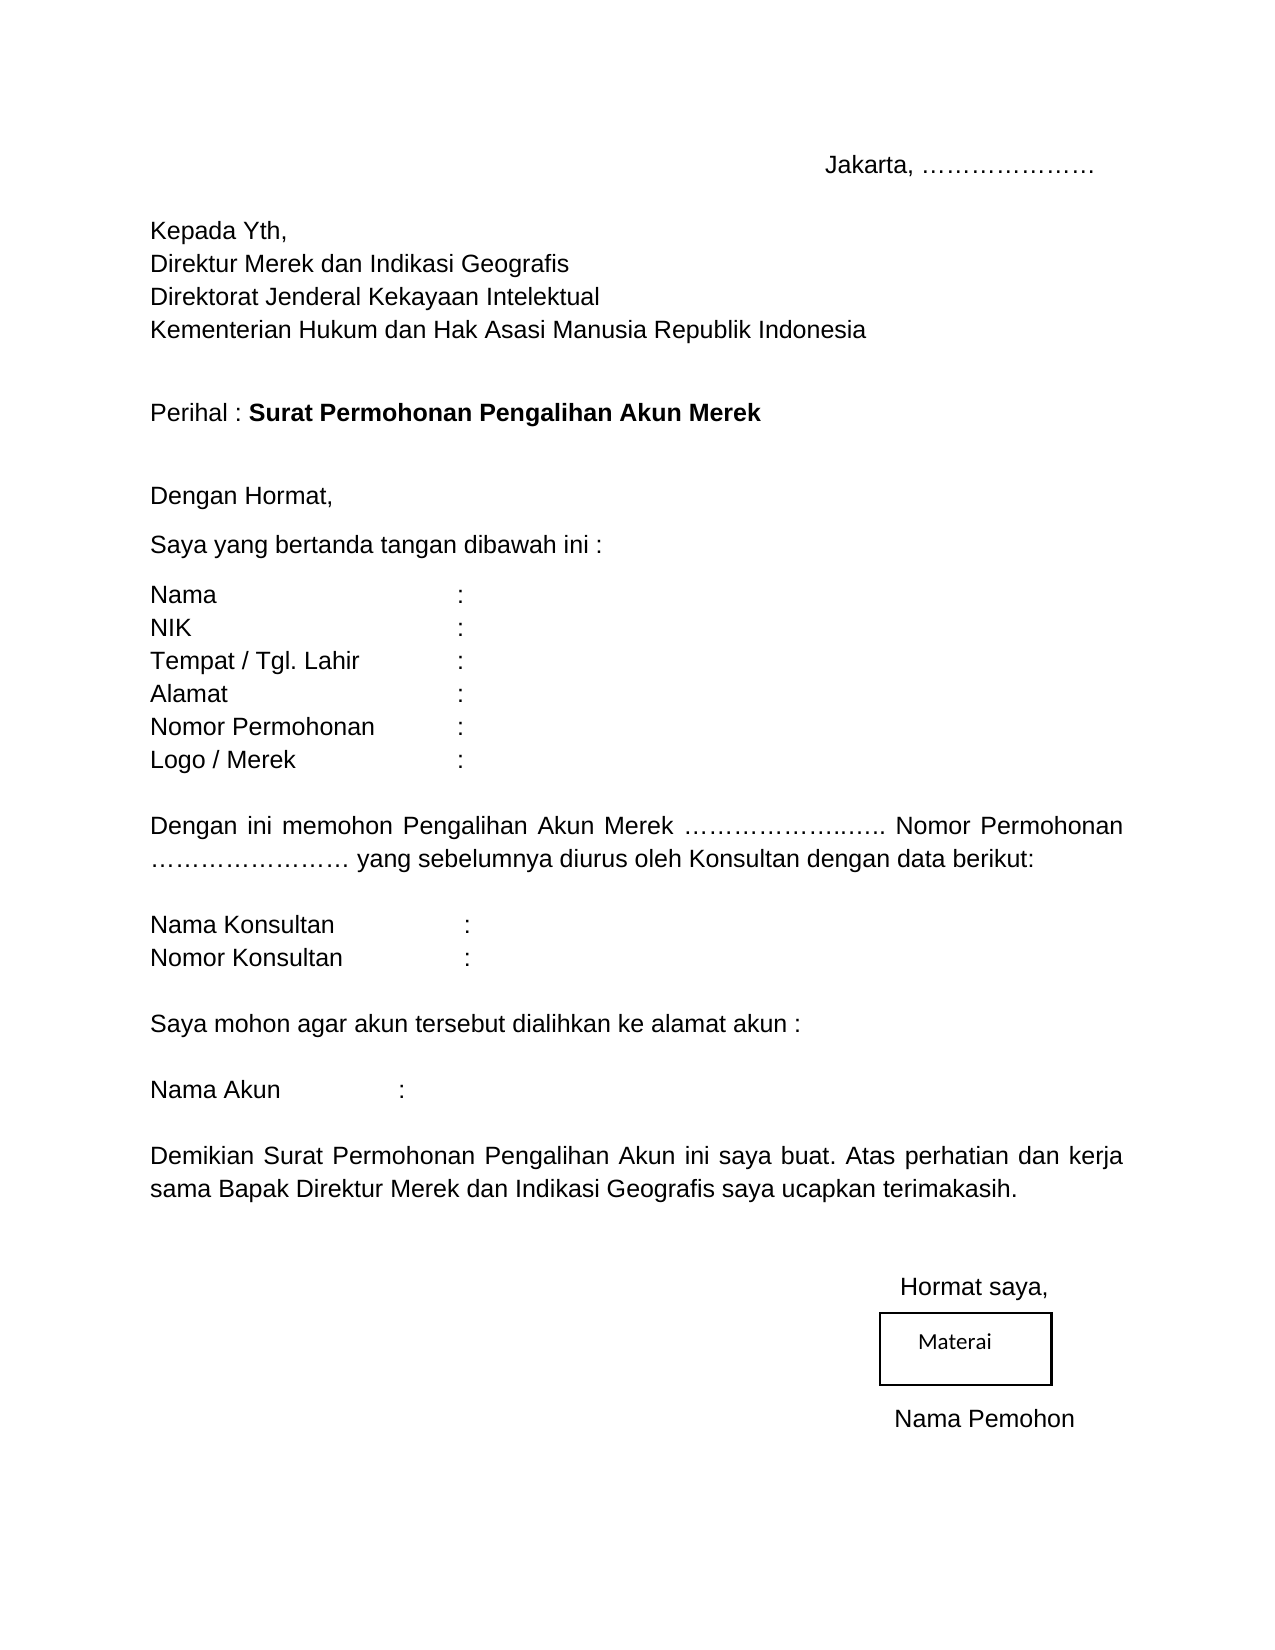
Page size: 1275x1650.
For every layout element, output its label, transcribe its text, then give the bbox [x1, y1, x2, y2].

text Jakarta, ………………… [750, 150, 1125, 179]
text Nama Akun : [150, 1075, 1125, 1104]
text Alamat : [150, 679, 1125, 708]
text Dengan Hormat, [150, 481, 1125, 509]
text Direktur Merek dan Indikasi Geografis [150, 249, 1125, 278]
text Nama Konsultan : [150, 910, 1125, 939]
text Nomor Konsultan : [150, 943, 1125, 972]
text Nomor Permohonan : [150, 712, 1125, 741]
text Saya mohon agar akun tersebut dialihkan ke alamat akun : [150, 1009, 1125, 1038]
text Hormat saya, [900, 1240, 1125, 1301]
text Nama : [150, 580, 1125, 609]
text Demikian Surat Permohonan Pengalihan Akun ini saya buat. Atas perhatian dan kerja sama Bapak Direktur Merek dan Indikasi Geografis saya ucapkan terimakasih. [150, 1141, 1125, 1203]
text Nama Pemohon [150, 1404, 1125, 1433]
text NIK : [150, 613, 1125, 642]
text Kepada Yth, [150, 216, 1125, 245]
text Kementerian Hukum dan Hak Asasi Manusia Republik Indonesia [150, 315, 1125, 344]
text Logo / Merek : [150, 745, 1125, 774]
text Dengan ini memohon Pengalihan Akun Merek ………………..….. Nomor Permohonan …………………… yang sebelumnya diurus oleh Konsultan dengan data berikut: [150, 811, 1125, 873]
text Tempat / Tgl. Lahir : [150, 646, 1125, 675]
text Perihal : Surat Permohonan Pengalihan Akun Merek [150, 398, 1125, 427]
text Saya yang bertanda tangan dibawah ini : [150, 530, 1125, 559]
text Direktorat Jenderal Kekayaan Intelektual [150, 282, 1125, 311]
